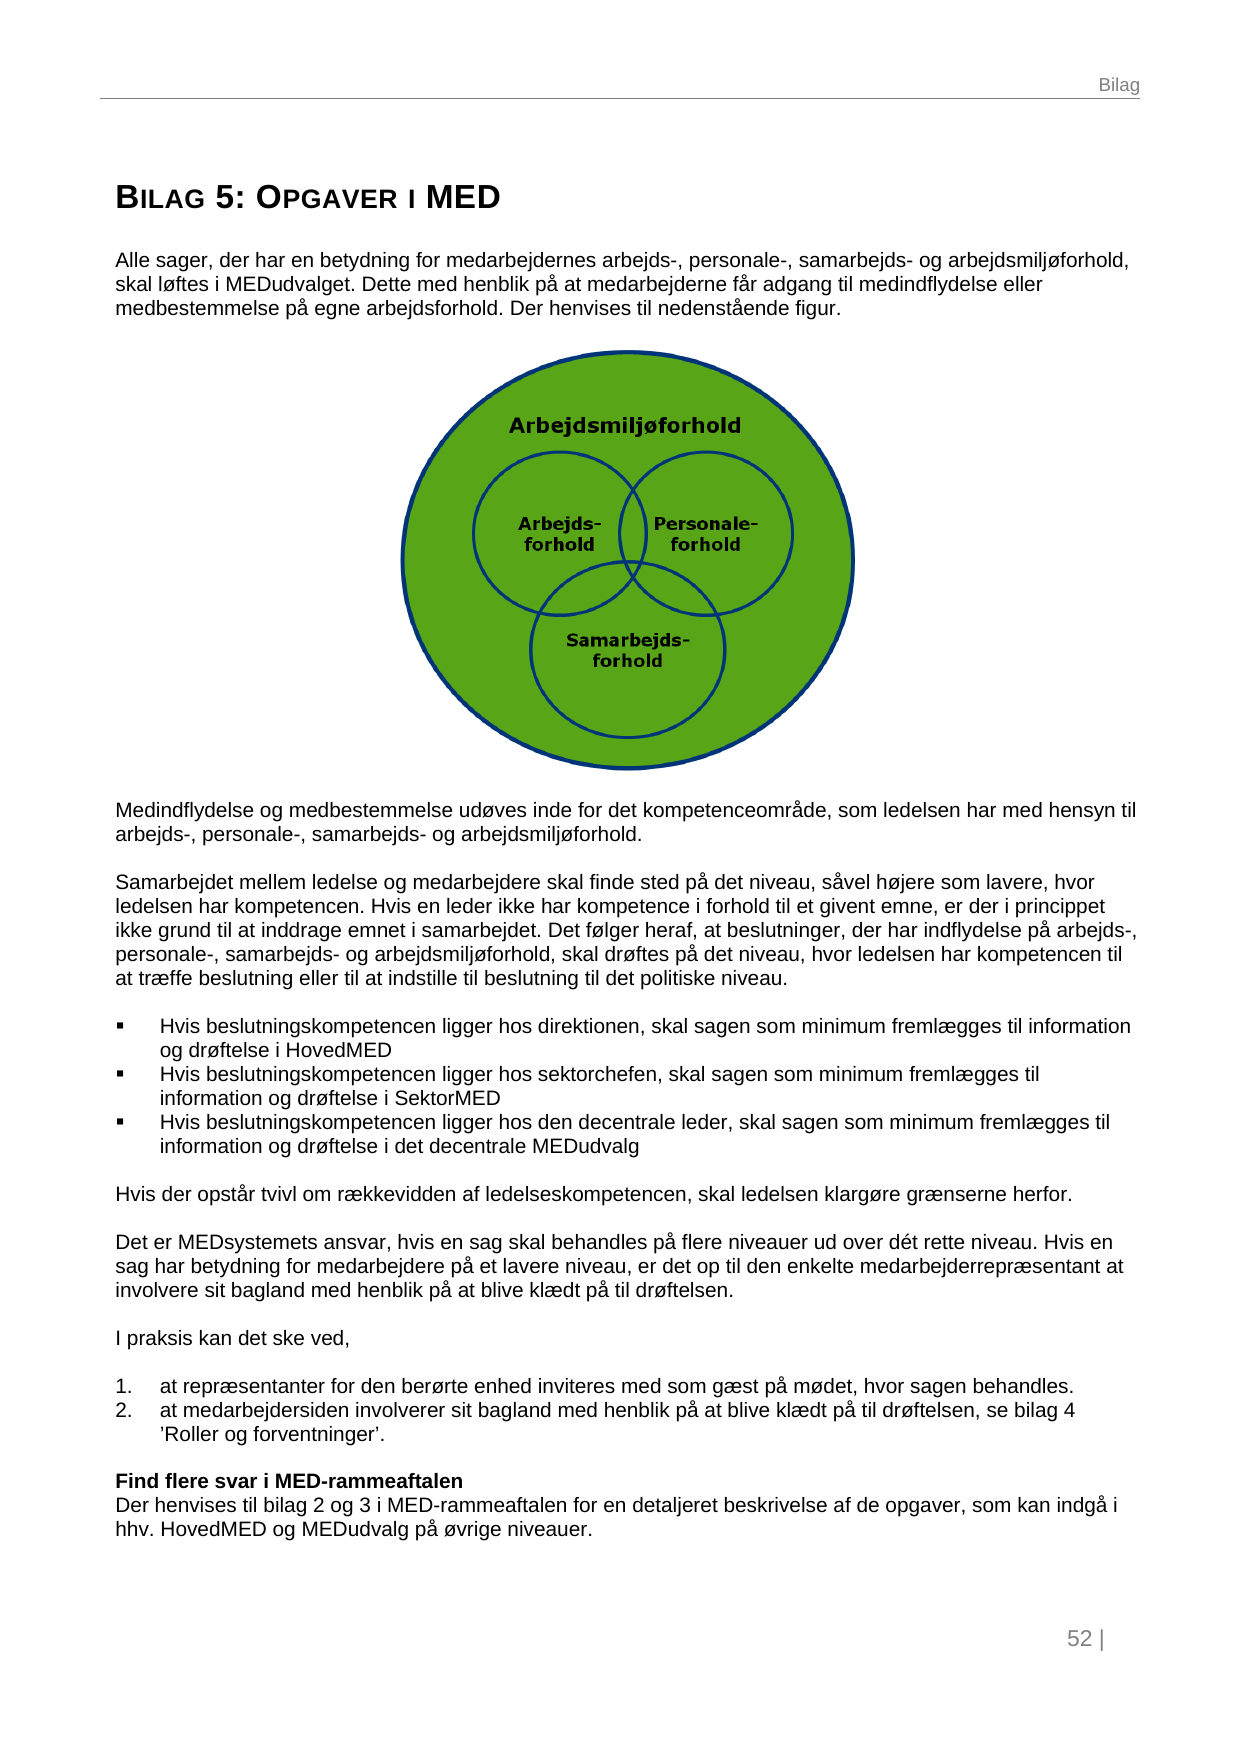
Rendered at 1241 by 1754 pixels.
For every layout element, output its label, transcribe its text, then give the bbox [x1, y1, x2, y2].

subtitle Bilag 5: Opgaver i MED [115, 177, 1140, 216]
list at repræsentanter for den berørte enhed inviteres med som gæst på mødet, hvor sagen behandles. [115, 1373, 1140, 1397]
text Alle sager, der har en betydning for medarbejdernes arbejds-, personale-, samarbejds- og arbejdsmiljøforhold, skal løftes i MEDudvalget. Dette med henblik på at medarbejderne får adgang til medindflydelse eller medbestemmelse på egne arbejdsforhold. Der henvises til nedenstående figur. [115, 248, 1140, 320]
list at medarbejdersiden involverer sit bagland med henblik på at blive klædt på til drøftelsen, se bilag 4 ’Roller og forventninger’. [115, 1397, 1140, 1445]
text Det er MEDsystemets ansvar, hvis en sag skal behandles på flere niveauer ud over dét rette niveau. Hvis en sag har betydning for medarbejdere på et lavere niveau, er det op til den enkelte medarbejderrepræsentant at involvere sit bagland med henblik på at blive klædt på til drøftelsen. [115, 1230, 1140, 1302]
text Hvis der opstår tvivl om rækkevidden af ledelseskompetencen, skal ledelsen klargøre grænserne herfor. [115, 1182, 1140, 1206]
list Hvis beslutningskompetencen ligger hos sektorchefen, skal sagen som minimum fremlægges til information og drøftelse i SektorMED [115, 1062, 1140, 1110]
text I praksis kan det ske ved, [115, 1326, 1140, 1349]
picture [387, 343, 868, 775]
list Hvis beslutningskompetencen ligger hos den decentrale leder, skal sagen som minimum fremlægges til information og drøftelse i det decentrale MEDudvalg [115, 1110, 1140, 1158]
text Find flere svar i MED-rammeaftalen [115, 1469, 1140, 1493]
list Hvis beslutningskompetencen ligger hos direktionen, skal sagen som minimum fremlægges til information og drøftelse i HovedMED [115, 1014, 1140, 1062]
text Samarbejdet mellem ledelse og medarbejdere skal finde sted på det niveau, såvel højere som lavere, hvor ledelsen har kompetencen. Hvis en leder ikke har kompetence i forhold til et givent emne, er der i princippet ikke grund til at inddrage emnet i samarbejdet. Det følger heraf, at beslutninger, der har indflydelse på arbejds-, personale-, samarbejds- og arbejdsmiljøforhold, skal drøftes på det niveau, hvor ledelsen har kompetencen til at træffe beslutning eller til at indstille til beslutning til det politiske niveau. [115, 870, 1140, 990]
text Medindflydelse og medbestemmelse udøves inde for det kompetenceområde, som ledelsen har med hensyn til arbejds-, personale-, samarbejds- og arbejdsmiljøforhold. [115, 798, 1140, 846]
text Der henvises til bilag 2 og 3 i MED-rammeaftalen for en detaljeret beskrivelse af de opgaver, som kan indgå i hhv. HovedMED og MEDudvalg på øvrige niveauer. [115, 1493, 1140, 1541]
